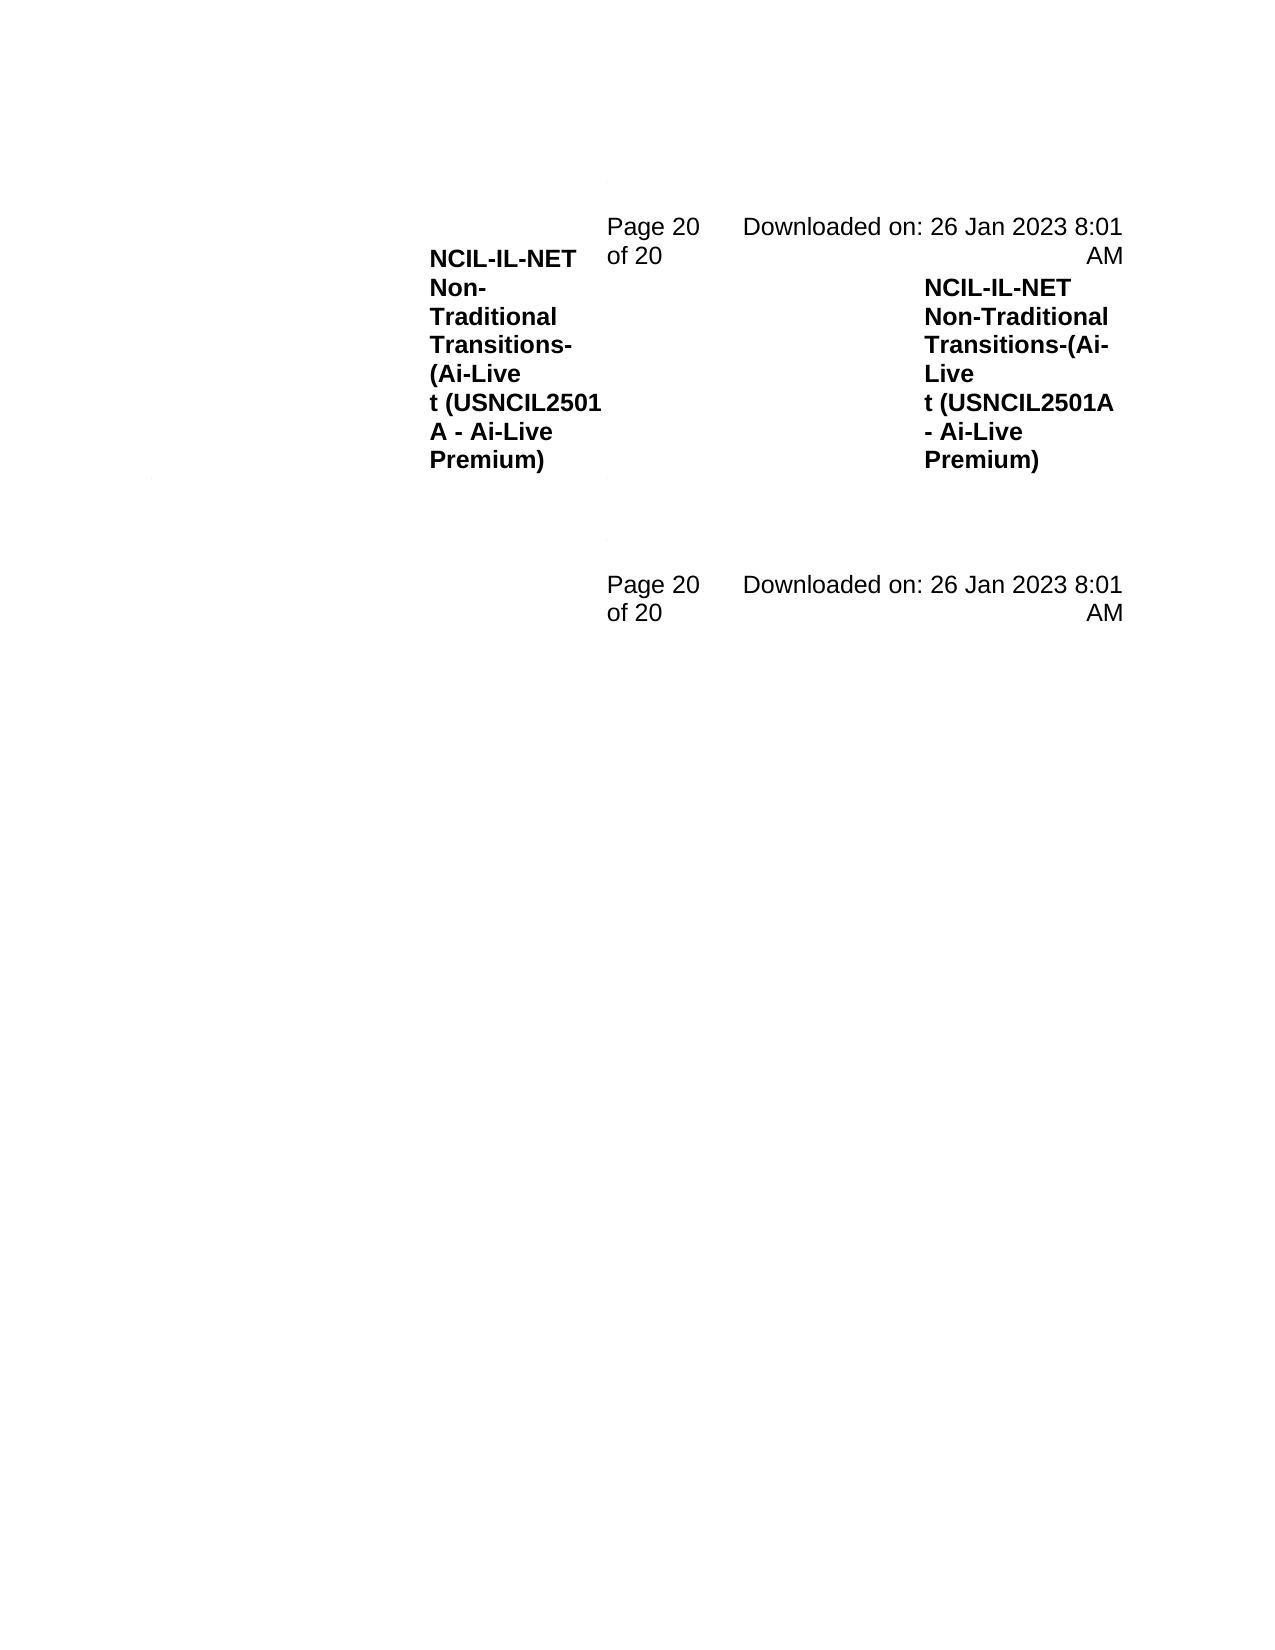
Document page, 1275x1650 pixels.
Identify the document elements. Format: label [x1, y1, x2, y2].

table_header [605, 150, 1125, 629]
table_header [150, 150, 605, 629]
